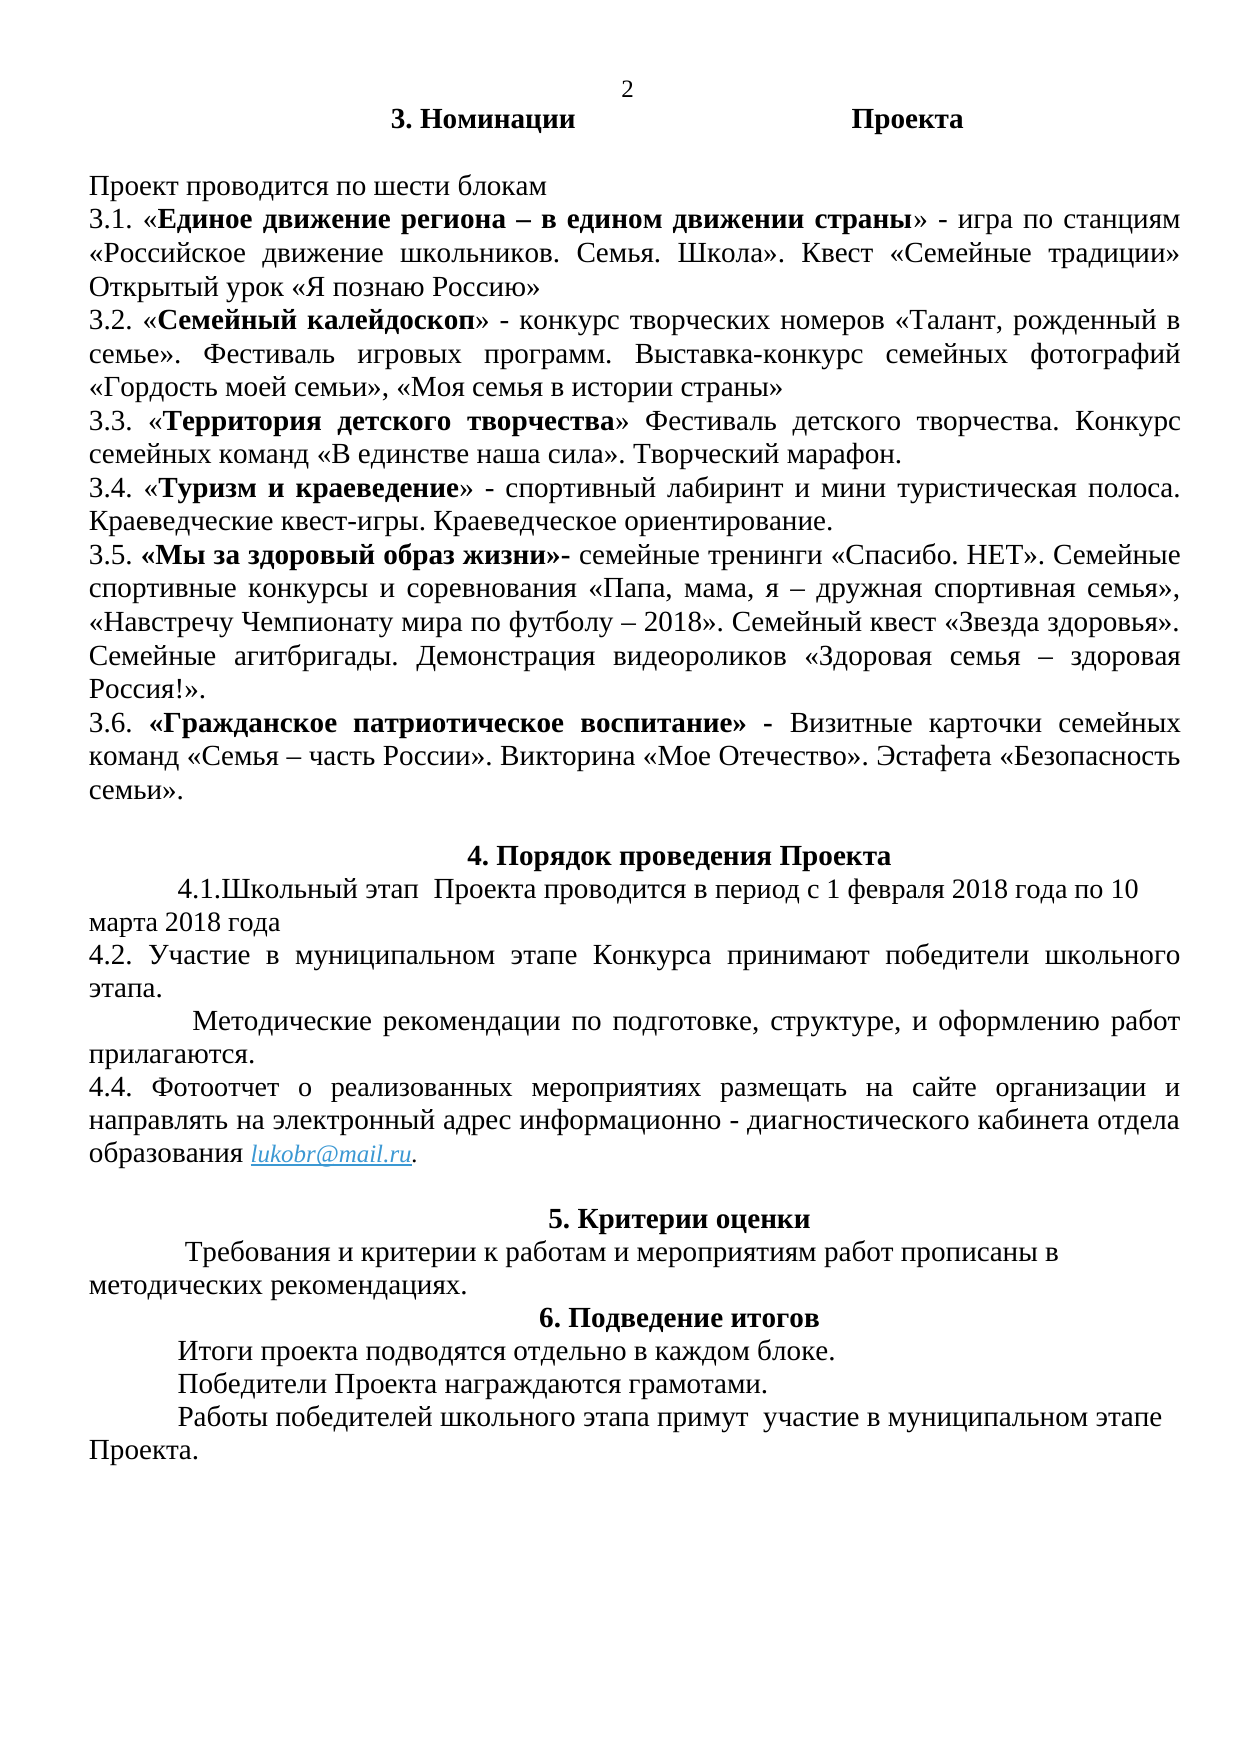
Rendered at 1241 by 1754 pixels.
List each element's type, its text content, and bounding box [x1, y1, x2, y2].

text 3.4. «Туризм и краеведение» - спортивный лабиринт и мини туристическая полоса. Краеведческие квест-игры. Краеведческое ориентирование. [89, 470, 1181, 537]
text 3.6. «Гражданское патриотическое воспитание» - Визитные карточки семейных команд «Семья – часть России». Викторина «Мое Отечество». Эстафета «Безопасность семьи». [89, 705, 1181, 805]
text 4.2. Участие в муниципальном этапе Конкурса принимают победители школьного этапа. [89, 938, 1181, 1004]
text 3.3. «Территория детского творчества» Фестиваль детского творчества. Конкурс семейных команд «В единстве наша сила». Творческий марафон. [89, 403, 1181, 470]
text 3.2. «Семейный калейдоскоп» - конкурс творческих номеров «Талант, рожденный в семье». Фестиваль игровых программ. Выставка-конкурс семейных фотографий «Гордость моей семьи», «Моя семья в истории страны» [89, 302, 1181, 403]
text 4.1.Школьный этап Проекта проводится в период с 1 февраля 2018 года по 10 марта 2018 года [89, 872, 1181, 938]
text Проект проводится по шести блокам [89, 169, 1181, 202]
text Требования и критерии к работам и мероприятиям работ прописаны в методических рекомендациях. [89, 1235, 1181, 1301]
text Победители Проекта награждаются грамотами. [89, 1367, 1181, 1400]
text 3.5. «Мы за здоровый образ жизни»- семейные тренинги «Спасибо. НЕТ». Семейные спортивные конкурсы и соревнования «Папа, мама, я – дружная спортивная семья», «Навстречу Чемпионату мира по футболу – 2018». Семейный квест «Звезда здоровья». Семейные агитбригады. Демонстрация видеороликов «Здоровая семья – здоровая Россия!». [89, 537, 1181, 705]
text Работы победителей школьного этапа примут участие в муниципальном этапе Проекта. [89, 1400, 1181, 1466]
text Итоги проекта подводятся отдельно в каждом блоке. [89, 1334, 1181, 1367]
text 3. Номинации Проекта [89, 103, 1181, 136]
text Методические рекомендации по подготовке, структуре, и оформлению работ прилагаются. [89, 1004, 1181, 1070]
text 4. Порядок проведения Проекта [89, 839, 1181, 872]
text 4.4. Фотоотчет о реализованных мероприятиях размещать на сайте организации и направлять на электронный адрес информационно - диагностического кабинета отдела образования lukobr@mail.ru. [89, 1070, 1181, 1169]
text 5. Критерии оценки [89, 1202, 1181, 1235]
text 3.1. «Единое движение региона – в едином движении страны» - игра по станциям «Российское движение школьников. Семья. Школа». Квест «Семейные традиции» Открытый урок «Я познаю Россию» [89, 202, 1181, 302]
text 6. Подведение итогов [89, 1301, 1181, 1334]
